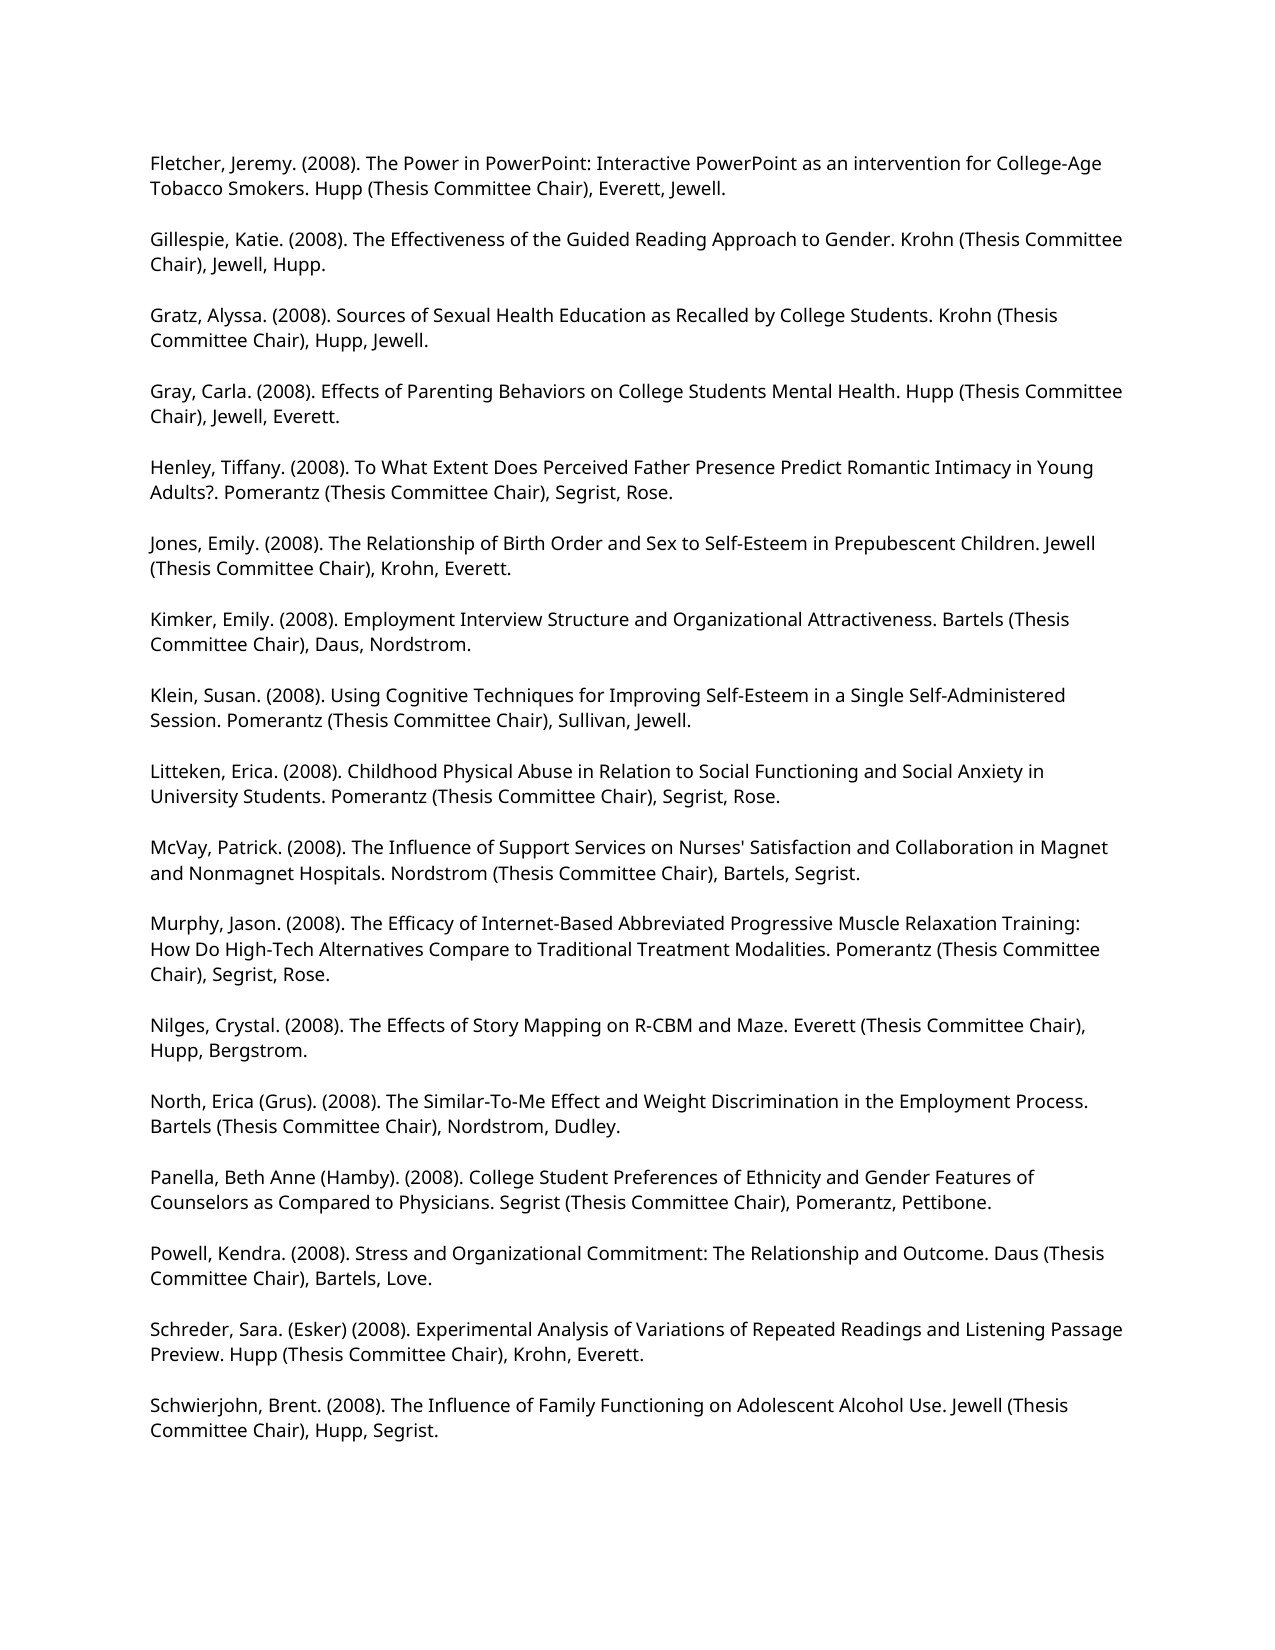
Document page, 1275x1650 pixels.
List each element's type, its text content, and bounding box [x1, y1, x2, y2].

text Gray, Carla. (2008). Effects of Parenting Behaviors on College Students Mental Health. Hupp (Thesis Committee Chair), Jewell, Everett. [150, 378, 1125, 429]
text Schreder, Sara. (Esker) (2008). Experimental Analysis of Variations of Repeated Readings and Listening Passage Preview. Hupp (Thesis Committee Chair), Krohn, Everett. [150, 1316, 1125, 1367]
text Panella, Beth Anne (Hamby). (2008). College Student Preferences of Ethnicity and Gender Features of Counselors as Compared to Physicians. Segrist (Thesis Committee Chair), Pomerantz, Pettibone. [150, 1164, 1125, 1215]
text Schwierjohn, Brent. (2008). The Influence of Family Functioning on Adolescent Alcohol Use. Jewell (Thesis Committee Chair), Hupp, Segrist. [150, 1392, 1125, 1443]
text Jones, Emily. (2008). The Relationship of Birth Order and Sex to Self-Esteem in Prepubescent Children. Jewell (Thesis Committee Chair), Krohn, Everett. [150, 530, 1125, 581]
text Gratz, Alyssa. (2008). Sources of Sexual Health Education as Recalled by College Students. Krohn (Thesis Committee Chair), Hupp, Jewell. [150, 302, 1125, 353]
text Nilges, Crystal. (2008). The Effects of Story Mapping on R-CBM and Maze. Everett (Thesis Committee Chair), Hupp, Bergstrom. [150, 1012, 1125, 1063]
text Powell, Kendra. (2008). Stress and Organizational Commitment: The Relationship and Outcome. Daus (Thesis Committee Chair), Bartels, Love. [150, 1240, 1125, 1291]
text McVay, Patrick. (2008). The Influence of Support Services on Nurses' Satisfaction and Collaboration in Magnet and Nonmagnet Hospitals. Nordstrom (Thesis Committee Chair), Bartels, Segrist. [150, 834, 1125, 885]
text Fletcher, Jeremy. (2008). The Power in PowerPoint: Interactive PowerPoint as an intervention for College-Age Tobacco Smokers. Hupp (Thesis Committee Chair), Everett, Jewell. [150, 150, 1125, 201]
text North, Erica (Grus). (2008). The Similar-To-Me Effect and Weight Discrimination in the Employment Process. Bartels (Thesis Committee Chair), Nordstrom, Dudley. [150, 1088, 1125, 1139]
text Gillespie, Katie. (2008). The Effectiveness of the Guided Reading Approach to Gender. Krohn (Thesis Committee Chair), Jewell, Hupp. [150, 226, 1125, 277]
text Murphy, Jason. (2008). The Efficacy of Internet-Based Abbreviated Progressive Muscle Relaxation Training: How Do High-Tech Alternatives Compare to Traditional Treatment Modalities. Pomerantz (Thesis Committee Chair), Segrist, Rose. [150, 910, 1125, 987]
text Litteken, Erica. (2008). Childhood Physical Abuse in Relation to Social Functioning and Social Anxiety in University Students. Pomerantz (Thesis Committee Chair), Segrist, Rose. [150, 758, 1125, 809]
text Kimker, Emily. (2008). Employment Interview Structure and Organizational Attractiveness. Bartels (Thesis Committee Chair), Daus, Nordstrom. [150, 606, 1125, 657]
text Henley, Tiffany. (2008). To What Extent Does Perceived Father Presence Predict Romantic Intimacy in Young Adults?. Pomerantz (Thesis Committee Chair), Segrist, Rose. [150, 454, 1125, 505]
text Klein, Susan. (2008). Using Cognitive Techniques for Improving Self-Esteem in a Single Self-Administered Session. Pomerantz (Thesis Committee Chair), Sullivan, Jewell. [150, 682, 1125, 733]
